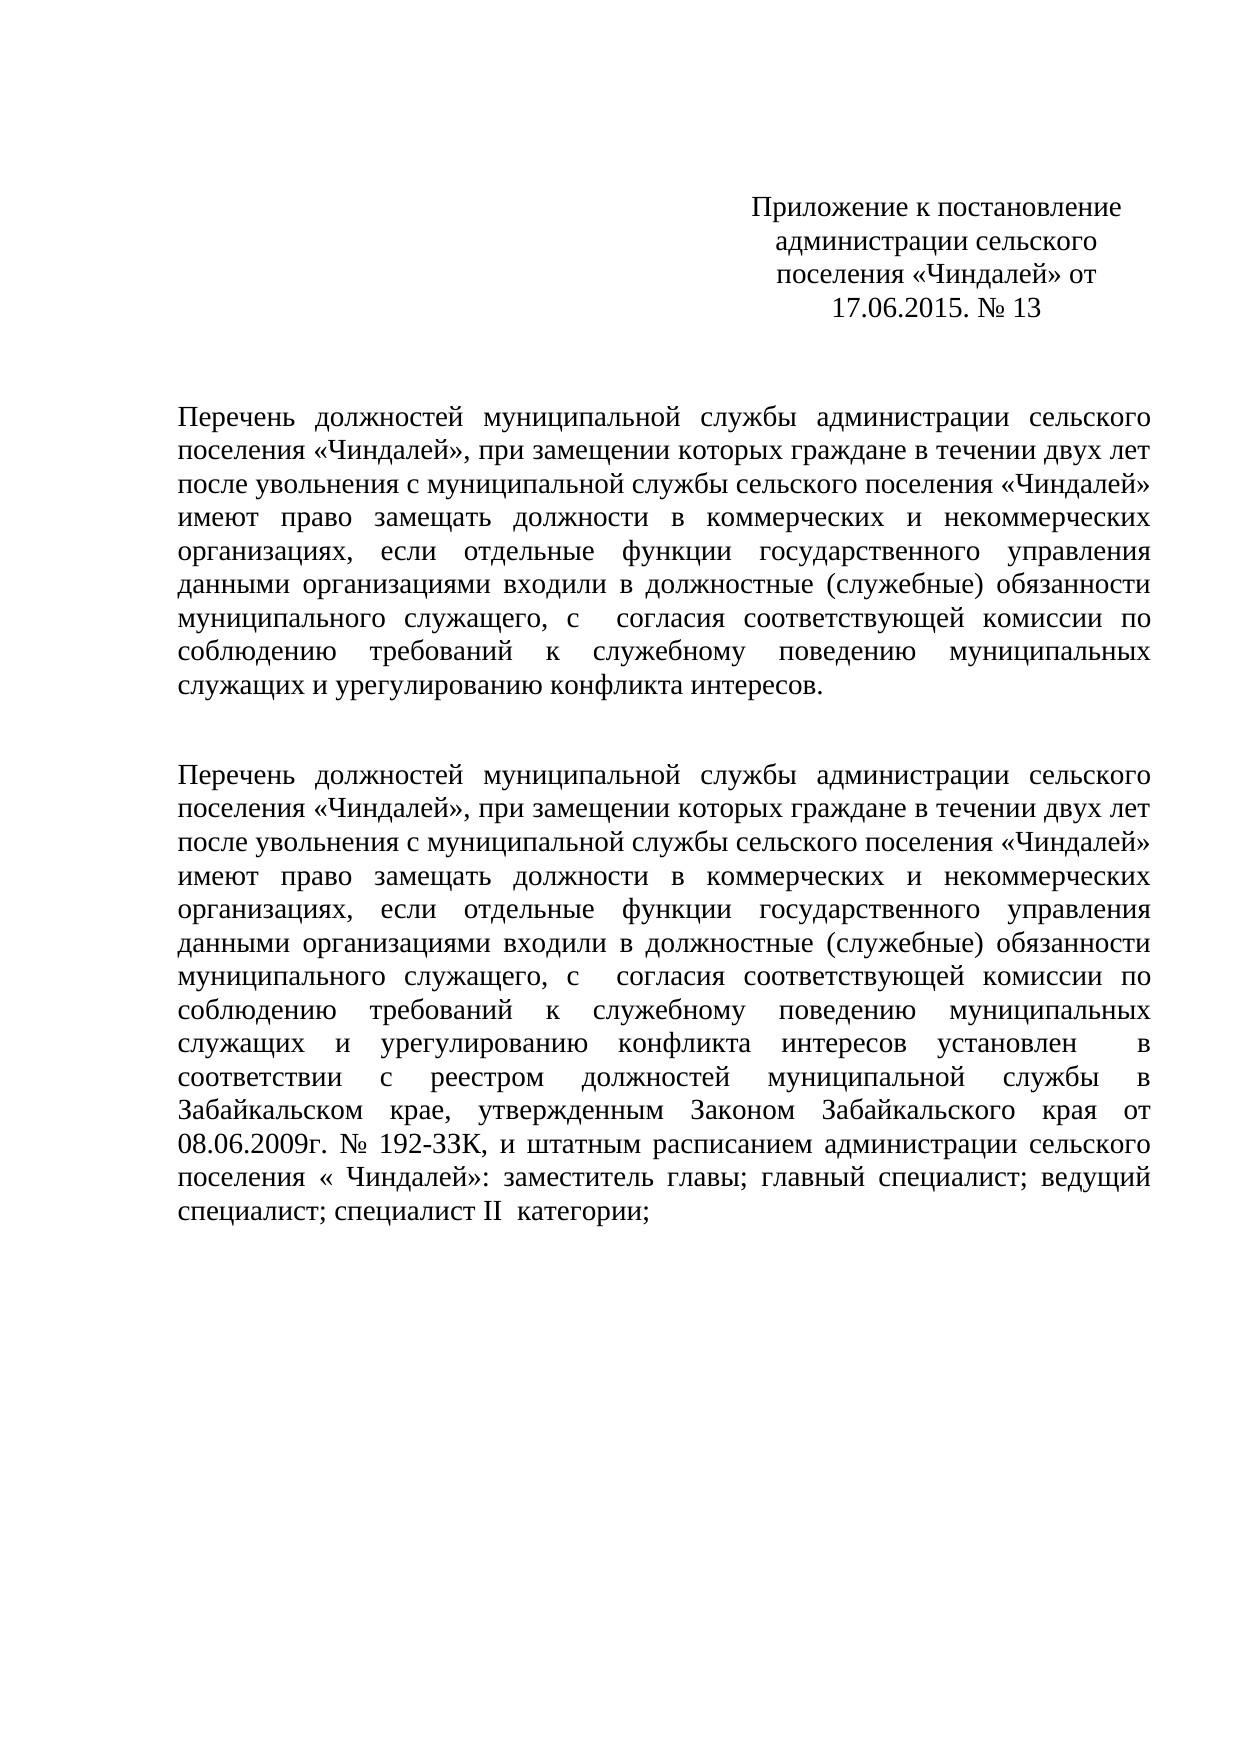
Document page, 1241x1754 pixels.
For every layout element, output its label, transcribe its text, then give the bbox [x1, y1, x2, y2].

text Перечень должностей муниципальной службы администрации сельского поселения «Чиндалей», при замещении которых граждане в течении двух лет после увольнения с муниципальной службы сельского поселения «Чиндалей» имеют право замещать должности в коммерческих и некоммерческих организациях, если отдельные функции государственного управления данными организациями входили в должностные (служебные) обязанности муниципального служащего, с согласия соответствующей комиссии по соблюдению требований к служебному поведению муниципальных служащих и урегулированию конфликта интересов установлен в соответствии с реестром должностей муниципальной службы в Забайкальском крае, утвержденным Законом Забайкальского края от 08.06.2009г. № 192-ЗЗК, и штатным расписанием администрации сельского поселения « Чиндалей»: заместитель главы; главный специалист; ведущий специалист; специалист II категории; [177, 721, 1152, 1227]
text Перечень должностей муниципальной службы администрации сельского поселения «Чиндалей», при замещении которых граждане в течении двух лет после увольнения с муниципальной службы сельского поселения «Чиндалей» имеют право замещать должности в коммерческих и некоммерческих организациях, если отдельные функции государственного управления данными организациями входили в должностные (служебные) обязанности муниципального служащего, с согласия соответствующей комиссии по соблюдению требований к служебному поведению муниципальных служащих и урегулированию конфликта интересов. [177, 399, 1152, 701]
text Приложение к постановление администрации сельского поселения «Чиндалей» от 17.06.2015. № 13 [721, 189, 1152, 323]
